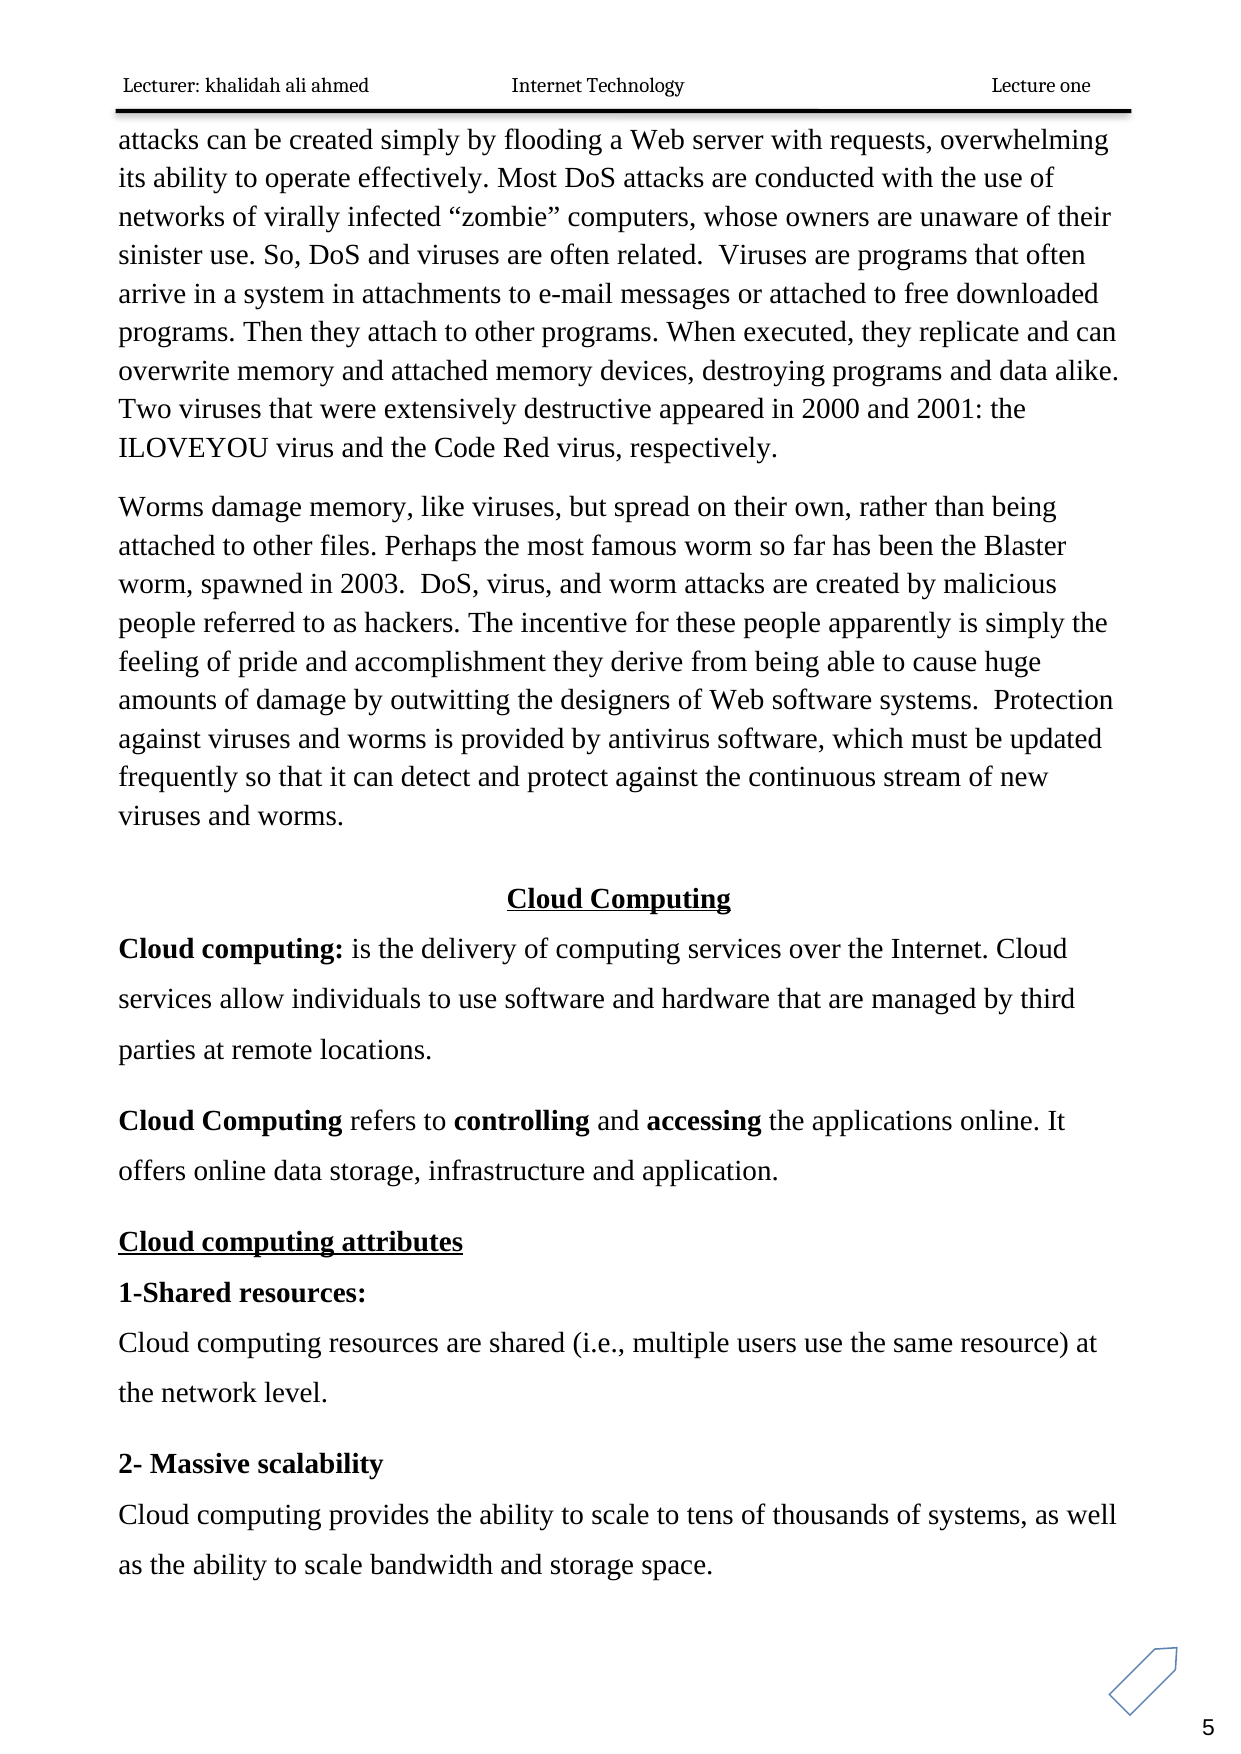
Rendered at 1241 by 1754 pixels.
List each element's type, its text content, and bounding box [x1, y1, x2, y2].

text Cloud Computing refers to controlling and accessing the applications online. It offers online data storage, infrastructure and application. [118, 1103, 1124, 1187]
text Cloud computing provides the ability to scale to tens of thousands of systems, as well as the ability to scale bandwidth and storage space. [118, 1497, 1124, 1581]
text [118, 122, 1122, 464]
text Cloud computing resources are shared (i.e., multiple users use the same resource) at the network level. [118, 1325, 1124, 1409]
text 2- Massive scalability [118, 1446, 1124, 1480]
text Cloud Computing [116, 881, 1122, 914]
text Cloud computing: is the delivery of computing services over the Internet. Cloud services allow individuals to use software and hardware that are managed by third parties at remote locations. [118, 931, 1124, 1065]
text Worms damage memory, like viruses, but spread on their own, rather than being attached to other files. Perhaps the most famous worm so far has been the Blaster worm, spawned in 2003. DoS, virus, and worm attacks are created by malicious people referred to as hackers. The incentive for these people apparently is simply the feeling of pride and accomplishment they derive from being able to cause huge amounts of damage by outwitting the designers of Web software systems. Protection against viruses and worms is provided by antivirus software, which must be updated frequently so that it can detect and protect against the continuous stream of new viruses and worms. [118, 489, 1122, 831]
text 1-Shared resources: [118, 1275, 1124, 1308]
text Cloud computing attributes [118, 1224, 1124, 1258]
